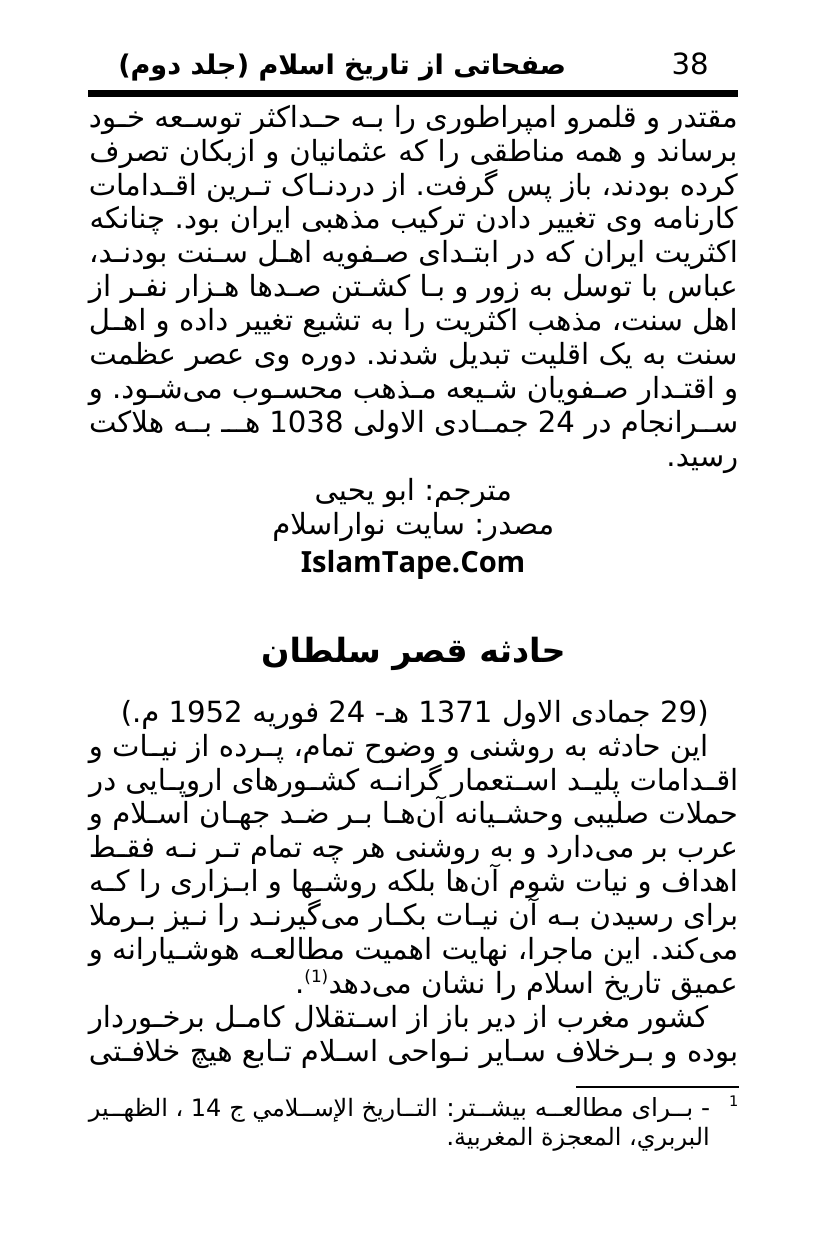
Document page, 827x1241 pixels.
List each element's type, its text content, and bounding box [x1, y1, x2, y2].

text مصدر: سایت نواراسلام [89, 507, 738, 541]
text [89, 100, 738, 473]
text IslamTape.Com [89, 541, 738, 581]
text حادثه قصر سلطان [89, 631, 738, 670]
text (29 جمادی الاول 1371 هـ- 24 فوریه 1952 م.) [89, 695, 738, 729]
text این حادثه به روشنی و وضوح تمام، پرده از نیات و اقدامات پلید استعمار گرانه کشورهای اروپایی در حملات صلیبی وحشیانه آن‌ها بر ضد جهان اسلام و عرب بر می‌دارد و به روشنی هر چه تمام تر نه فقط اهداف و نیات شوم آن‌ها بلکه روشها و ابزاری را که برای رسیدن به آن نیات بکار می‌گیرند را نیز برملا می‌کند. این ماجرا، نهایت اهمیت مطالعه هوشیارانه و عمیق تاریخ اسلام را نشان می‌دهد(). [89, 729, 738, 1001]
text مترجم: ابو یحیی [89, 473, 738, 507]
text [89, 1001, 738, 1068]
